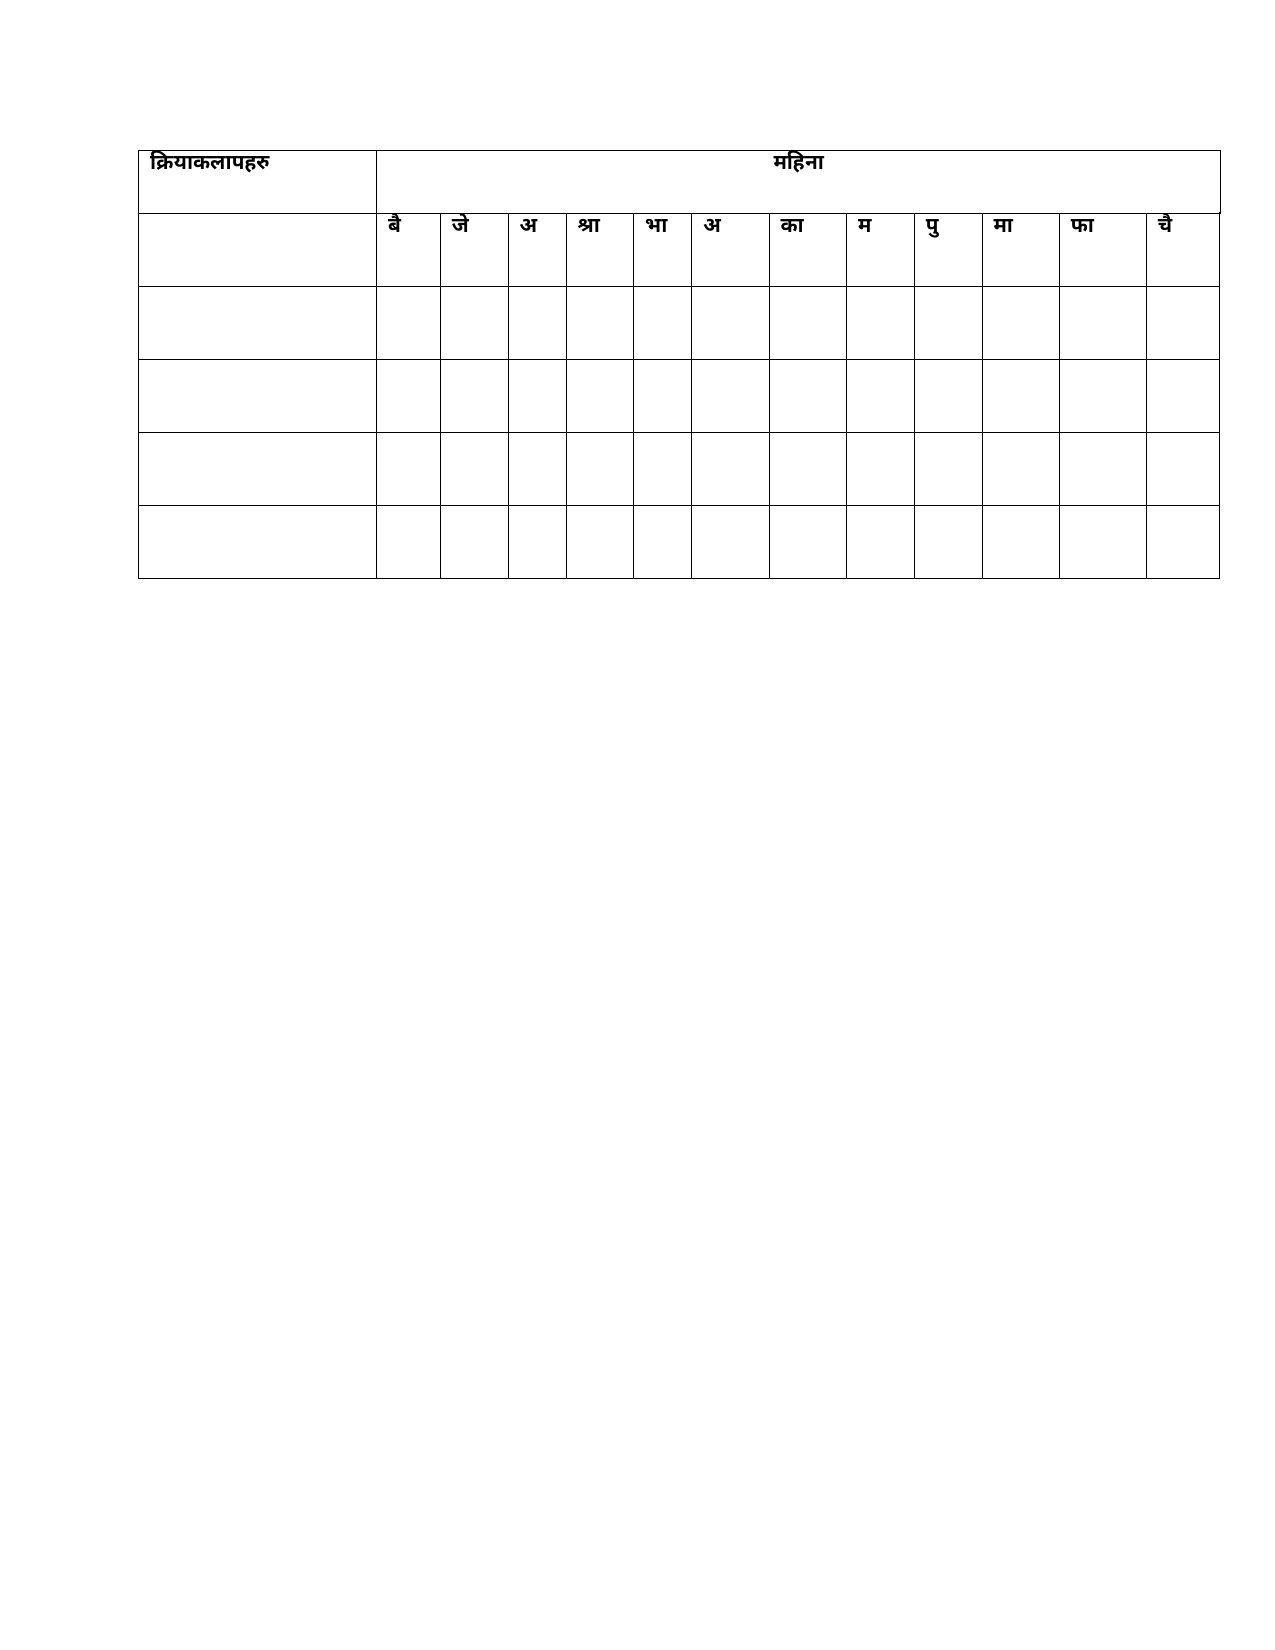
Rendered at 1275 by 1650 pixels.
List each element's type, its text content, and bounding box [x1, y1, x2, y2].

table_cell [847, 360, 914, 432]
table_cell श्रा [567, 214, 633, 286]
table_cell [567, 433, 633, 505]
table_cell [847, 287, 914, 359]
table_cell [567, 287, 633, 359]
table_cell [567, 506, 633, 578]
table_cell [770, 433, 846, 505]
table_cell [983, 506, 1059, 578]
table_header क्रियाकलापहरु [139, 151, 376, 213]
table_cell [847, 433, 914, 505]
table_cell [1060, 506, 1146, 578]
table_cell [377, 506, 440, 578]
table_cell जे [441, 214, 508, 286]
table_cell [983, 360, 1059, 432]
table_cell [441, 506, 508, 578]
table_cell पु [915, 214, 982, 286]
table_cell [1060, 287, 1146, 359]
table_cell [509, 360, 566, 432]
table_cell [847, 506, 914, 578]
table_cell [509, 433, 566, 505]
table_cell [634, 433, 691, 505]
table_cell [509, 506, 566, 578]
table_cell [915, 433, 982, 505]
table_cell अ [692, 214, 769, 286]
table_cell [692, 433, 769, 505]
table_cell [377, 360, 440, 432]
table_cell चै [1147, 214, 1219, 286]
table_cell [1060, 433, 1146, 505]
table_cell [634, 360, 691, 432]
table_cell [441, 360, 508, 432]
table_cell [377, 433, 440, 505]
table_cell [692, 287, 769, 359]
table_cell [139, 360, 376, 432]
table_cell [770, 360, 846, 432]
table_cell [139, 433, 376, 505]
table_cell [139, 287, 376, 359]
table_cell भा [634, 214, 691, 286]
table_cell अ [509, 214, 566, 286]
table_cell [1147, 360, 1219, 432]
table_cell [634, 506, 691, 578]
table_cell म [847, 214, 914, 286]
table_cell [509, 287, 566, 359]
table_cell [983, 287, 1059, 359]
table_cell [915, 360, 982, 432]
table_cell [139, 506, 376, 578]
table_cell का [770, 214, 846, 286]
table_header महिना [377, 151, 1220, 213]
table_cell [1060, 360, 1146, 432]
table_cell [983, 433, 1059, 505]
table_cell [634, 287, 691, 359]
table_cell [770, 506, 846, 578]
table_cell [1147, 506, 1219, 578]
table_cell बै [377, 214, 440, 286]
table_cell [915, 287, 982, 359]
table_cell मा [983, 214, 1059, 286]
table_cell [915, 506, 982, 578]
table_cell फा [1060, 214, 1146, 286]
table_cell [1147, 433, 1219, 505]
table_cell [441, 433, 508, 505]
table_cell [770, 287, 846, 359]
table_cell [1147, 287, 1219, 359]
table_cell [692, 360, 769, 432]
table_cell [441, 287, 508, 359]
table_cell [139, 214, 376, 286]
table_cell [692, 506, 769, 578]
table_cell [377, 287, 440, 359]
table_cell [567, 360, 633, 432]
